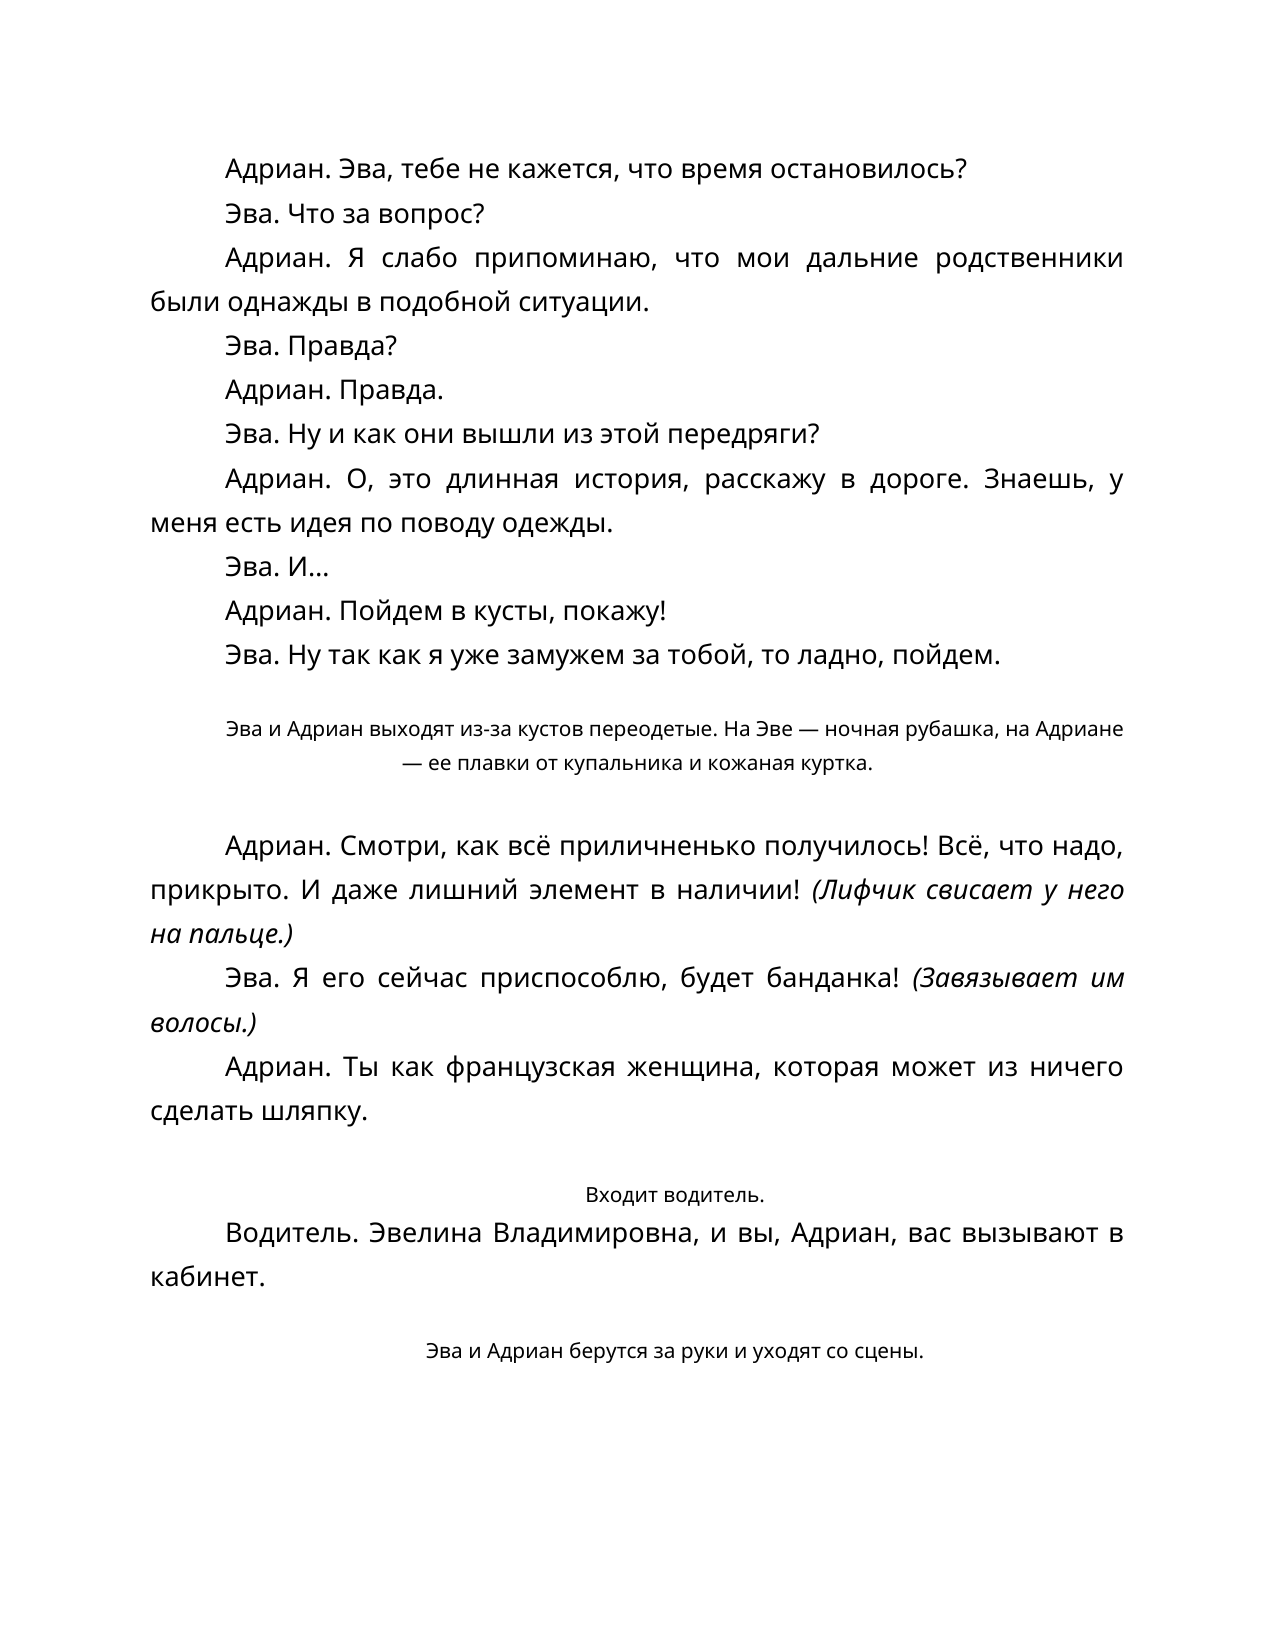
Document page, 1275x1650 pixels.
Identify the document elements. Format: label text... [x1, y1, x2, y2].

text Адриан. Правда. [150, 371, 1125, 408]
text Адриан. О, это длинная история, расскажу в дороге. Знаешь, у меня есть идея по поводу одежды. [150, 459, 1125, 540]
text Эва. Я его сейчас приспособлю, будет банданка! (Завязывает им волосы.) [150, 959, 1125, 1040]
text Водитель. Эвелина Владимировна, и вы, Адриан, вас вызывают в кабинет. [150, 1214, 1125, 1295]
text Адриан. Я слабо припоминаю, что мои дальние родственники были однажды в подобной ситуации. [150, 238, 1125, 319]
text Адриан. Ты как французская женщина, которая может из ничего сделать шляпку. [150, 1047, 1125, 1128]
text Адриан. Пойдем в кусты, покажу! [150, 592, 1125, 628]
text Входит водитель. [150, 1180, 1125, 1208]
text Эва. Что за вопрос? [150, 194, 1125, 231]
text Адриан. Смотри, как всё приличненько получилось! Всё, что надо, прикрыто. И даже лишний элемент в наличии! (Лифчик свисает у него на пальце.) [150, 826, 1125, 952]
text Эва. Ну так как я уже замужем за тобой, то ладно, пойдем. [150, 636, 1125, 673]
text Адриан. Эва, тебе не кажется, что время остановилось? [150, 150, 1125, 187]
text Эва. Ну и как они вышли из этой передряги? [150, 415, 1125, 452]
text Эва. Правда? [150, 327, 1125, 363]
text Эва и Адриан берутся за руки и уходят со сцены. [150, 1336, 1125, 1364]
text Эва и Адриан выходят из-за кустов переодетые. На Эве — ночная рубашка, на Адриане — ее плавки от купальника и кожаная куртка. [150, 714, 1125, 777]
text Эва. И… [150, 547, 1125, 584]
